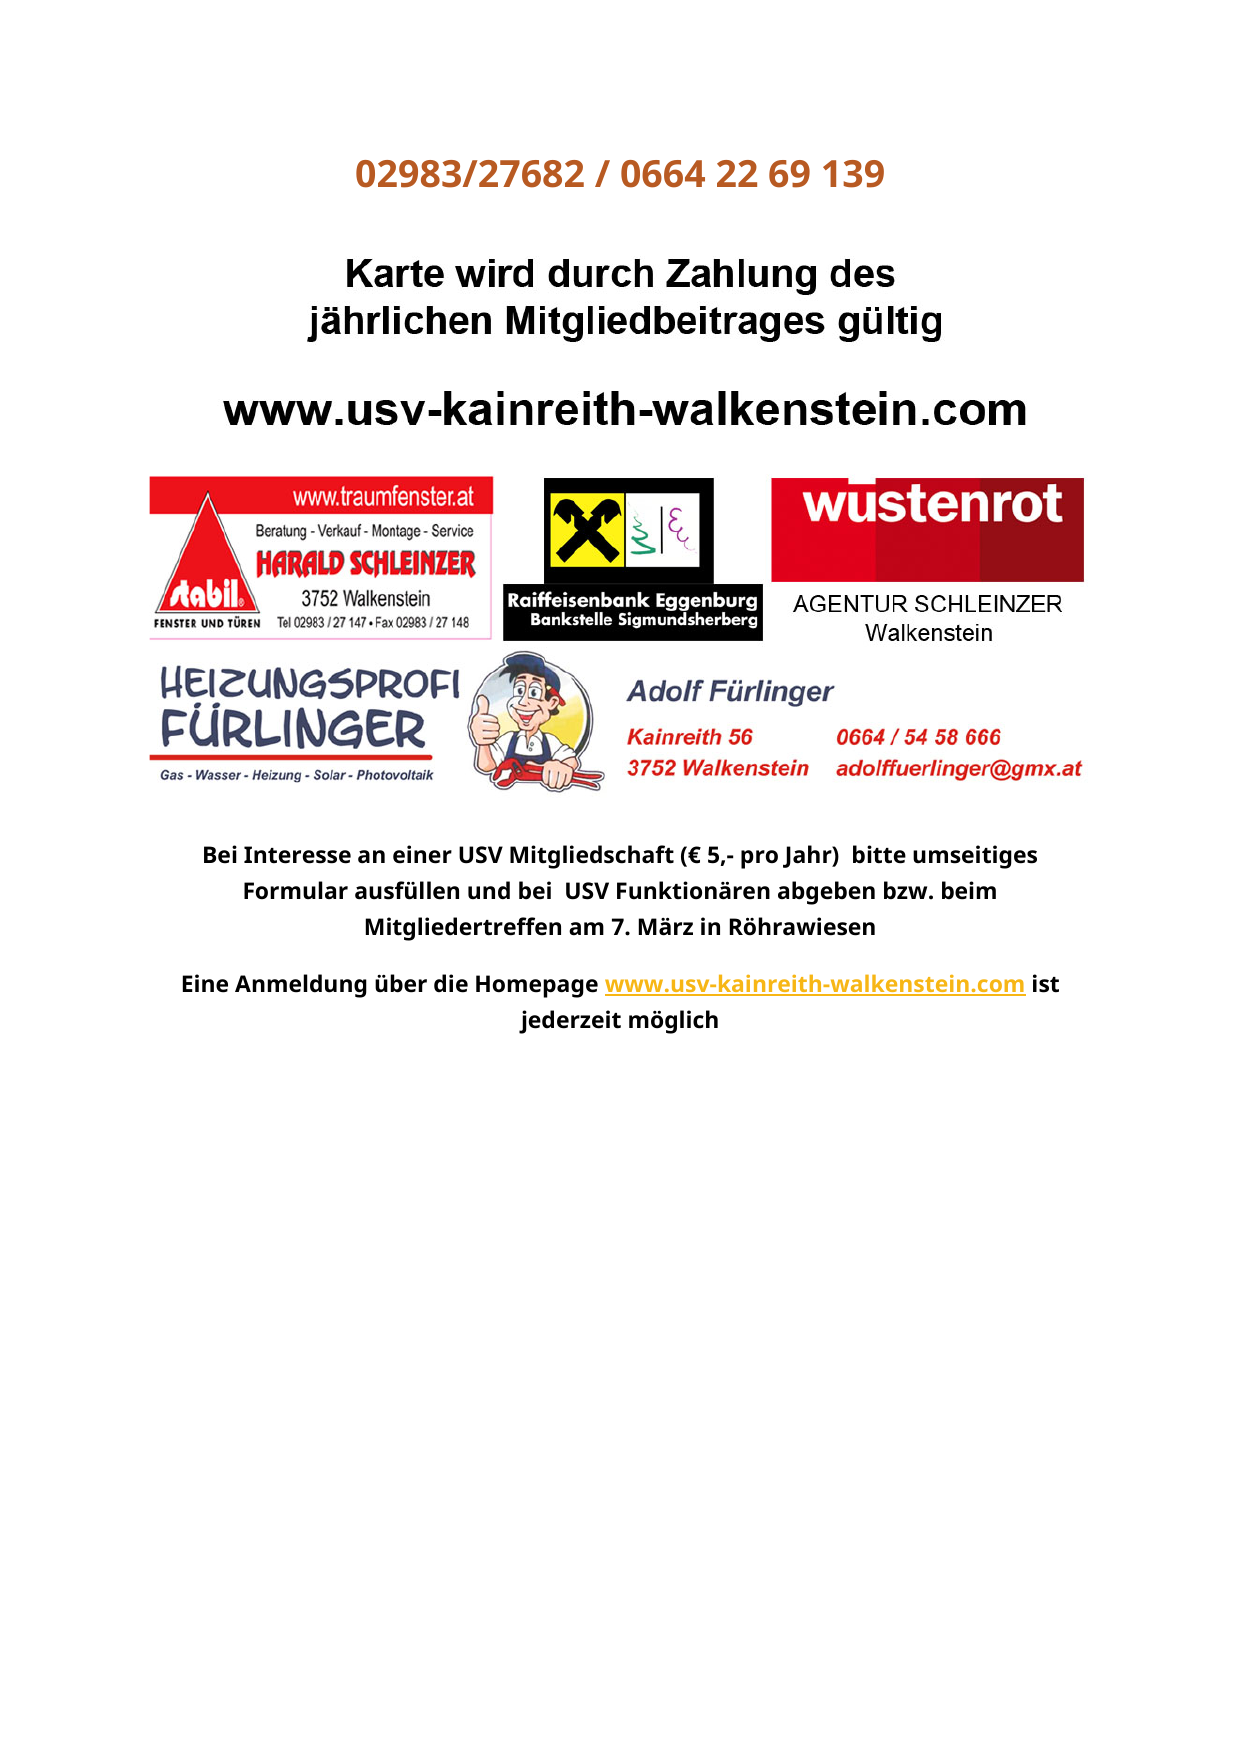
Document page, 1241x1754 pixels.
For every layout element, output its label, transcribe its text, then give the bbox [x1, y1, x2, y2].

picture [149, 203, 1091, 814]
text Bei Interesse an einer USV Mitgliedschaft (€ 5,- pro Jahr) bitte umseitiges Formular ausfüllen und bei USV Funktionären abgeben bzw. beim Mitgliedertreffen am 7. März in Röhrawiesen [148, 839, 1093, 942]
text Eine Anmeldung über die Homepage www.usv-kainreith-walkenstein.com ist jederzeit möglich [148, 968, 1093, 1035]
